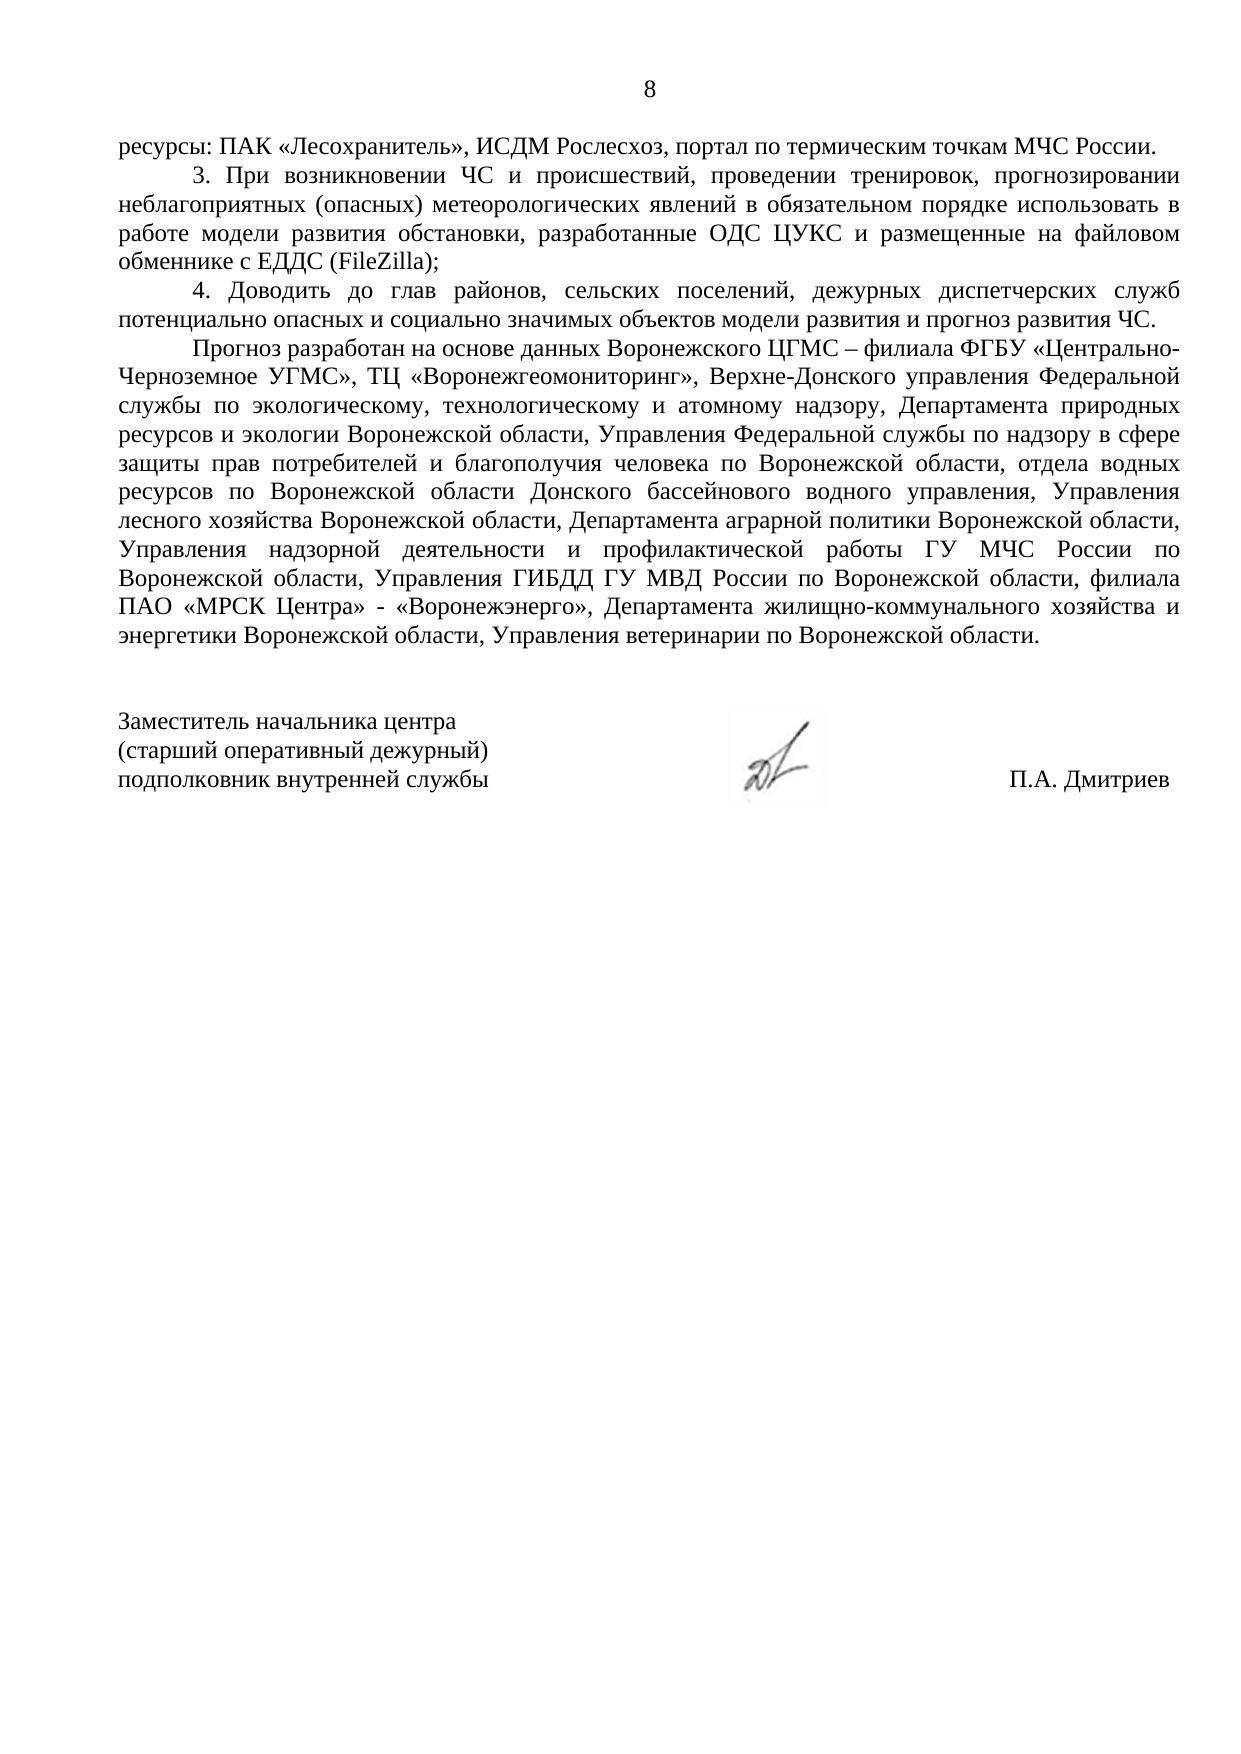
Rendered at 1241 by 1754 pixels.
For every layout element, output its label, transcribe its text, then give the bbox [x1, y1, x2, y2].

list 4. Доводить до глав районов, сельских поселений, дежурных диспетчерских служб потенциально опасных и социально значимых объектов модели развития и прогноз развития ЧС. [118, 275, 1181, 333]
list 3. При возникновении ЧС и происшествий, проведении тренировок, прогнозировании неблагоприятных (опасных) метеорологических явлений в обязательном порядке использовать в работе модели развития обстановки, разработанные ОДС ЦУКС и размещенные на файловом обменнике с ЕДДС (FileZilla); [118, 160, 1181, 275]
table_header П.А. Дмитриев [826, 706, 1181, 1639]
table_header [118, 706, 549, 1639]
picture [726, 708, 825, 807]
table_header [550, 706, 826, 1639]
list Прогноз разработан на основе данных Воронежского ЦГМС – филиала ФГБУ «Центрально-Черноземное УГМС», ТЦ «Воронежгеомониторинг», Верхне-Донского управления Федеральной службы по экологическому, технологическому и атомному надзору, Департамента природных ресурсов и экологии Воронежской области, Управления Федеральной службы по надзору в сфере защиты прав потребителей и благополучия человека по Воронежской области, отдела водных ресурсов по Воронежской области Донского бассейнового водного управления, Управления лесного хозяйства Воронежской области, Департамента аграрной политики Воронежской области, Управления надзорной деятельности и профилактической работы ГУ МЧС России по Воронежской области, Управления ГИБДД ГУ МВД России по Воронежской области, филиала ПАО «МРСК Центра» - «Воронежэнерго», Департамента жилищно-коммунального хозяйства и энергетики Воронежской области, Управления ветеринарии по Воронежской области. [118, 333, 1181, 649]
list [118, 131, 1181, 160]
